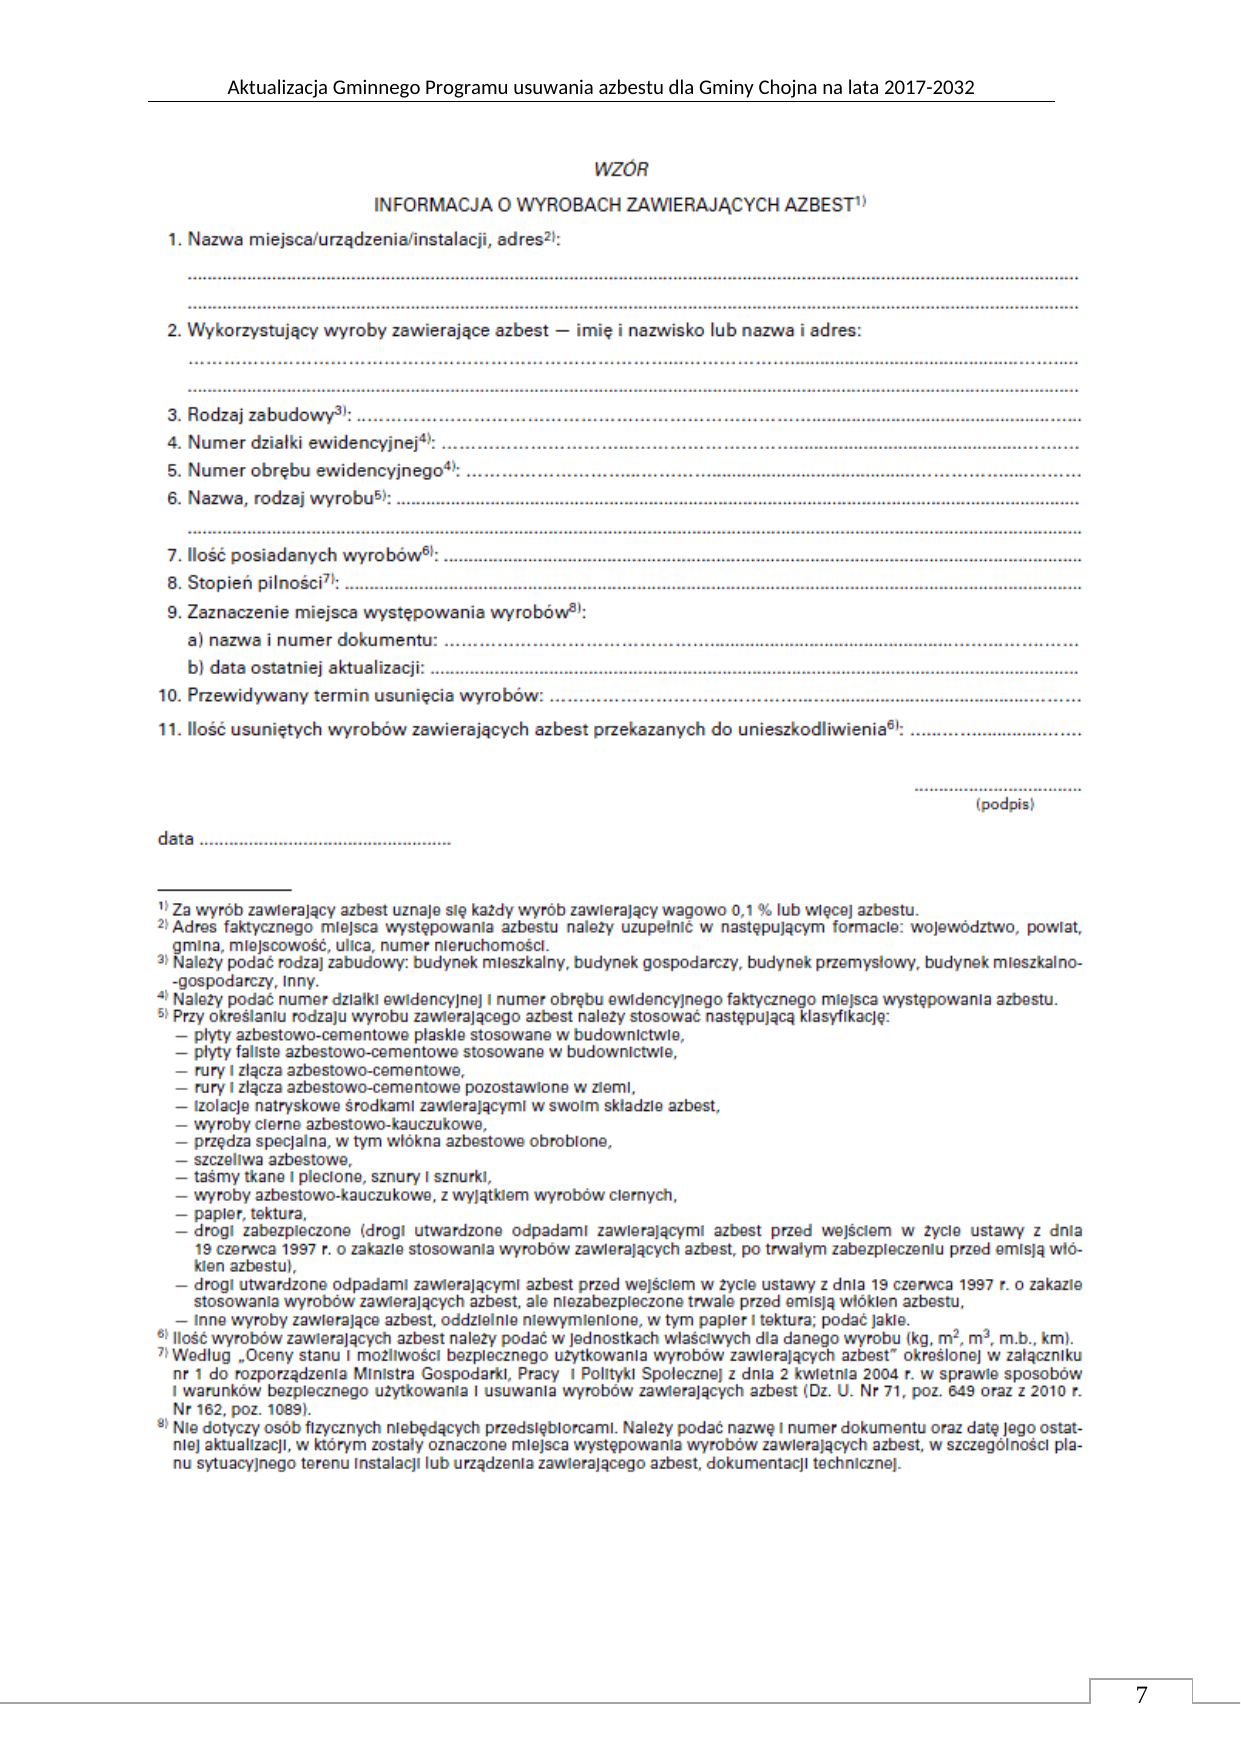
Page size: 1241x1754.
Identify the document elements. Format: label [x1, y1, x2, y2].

picture [147, 147, 1093, 1486]
